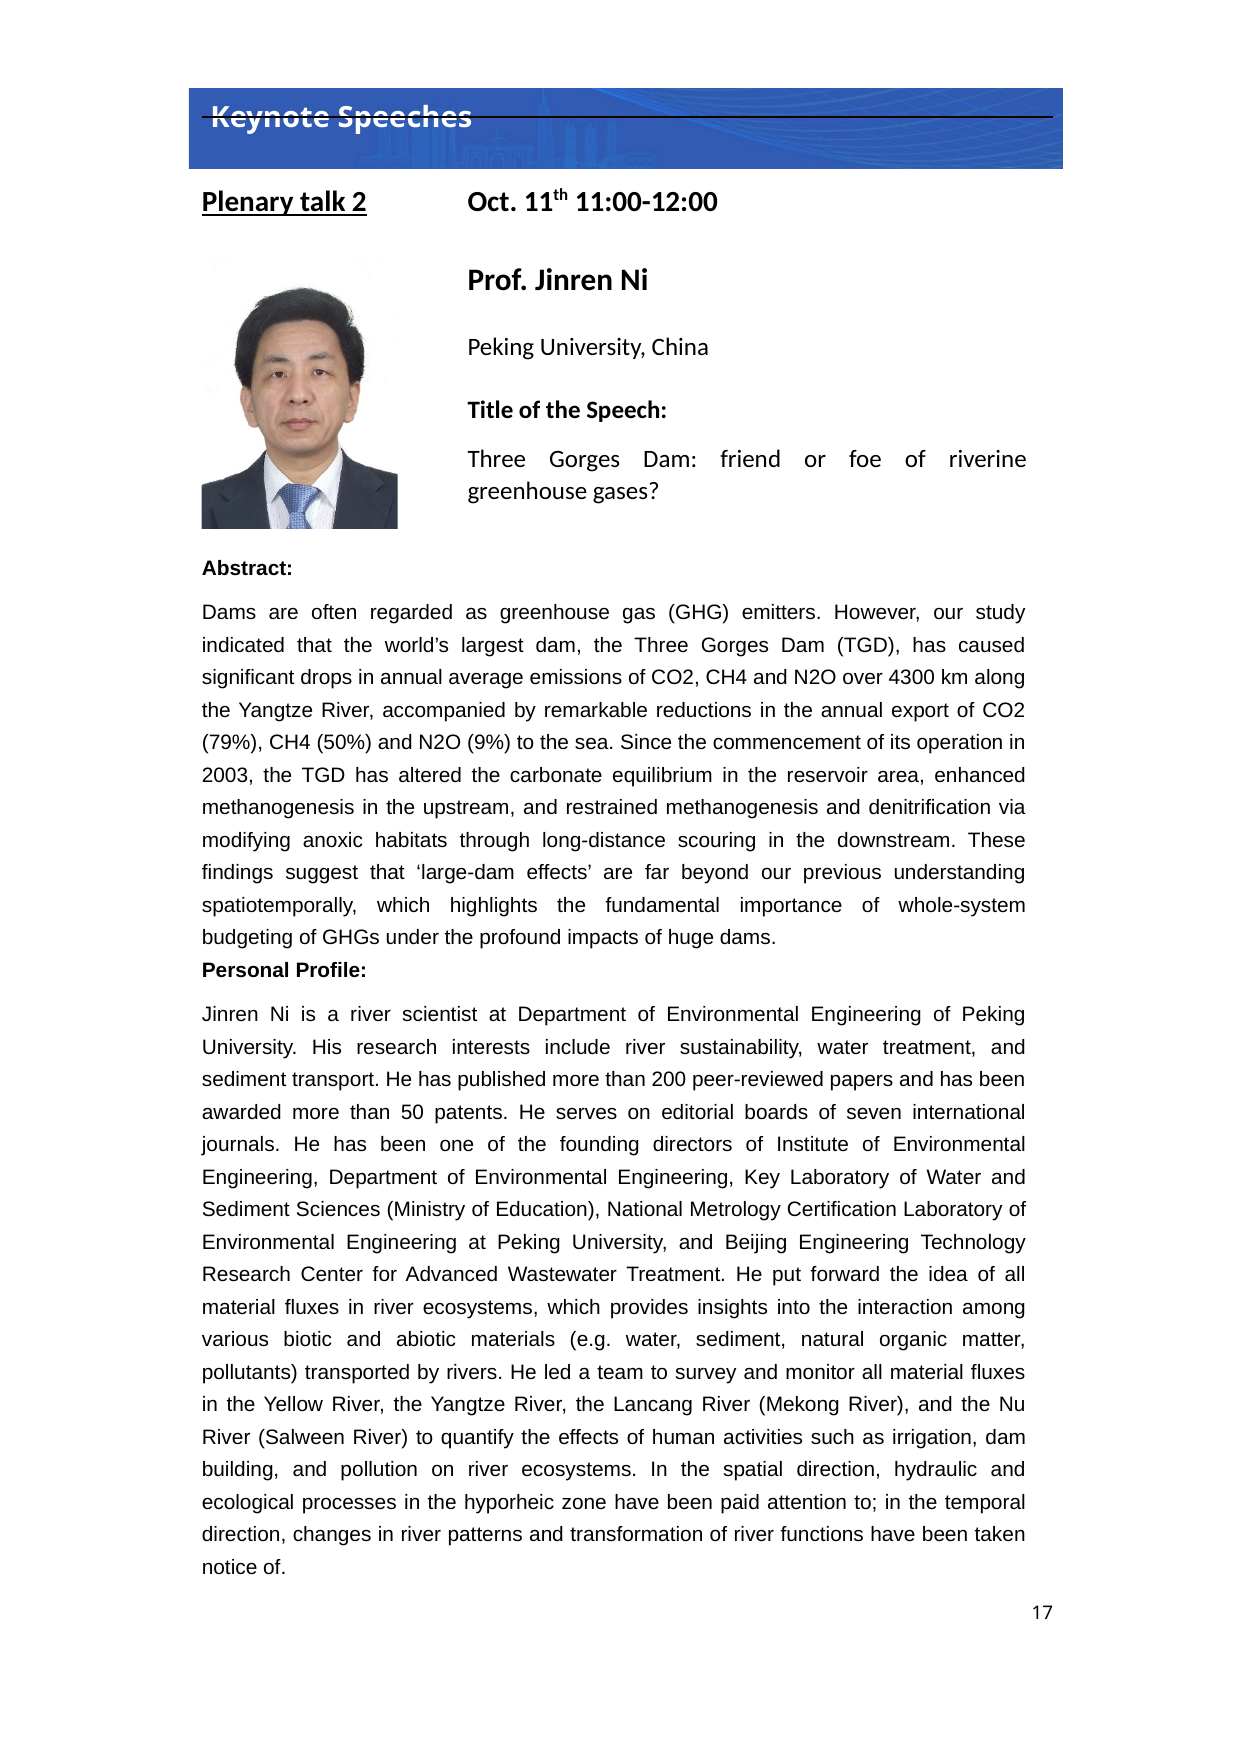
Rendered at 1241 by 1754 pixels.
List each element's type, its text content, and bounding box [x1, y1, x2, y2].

table_cell Title of the Speech: Three Gorges Dam: friend or foe of riverine greenhouse gases? [456, 393, 1038, 551]
table_cell Prof. Jinren Ni Peking University, China [456, 246, 1038, 393]
table_cell Oct. 11th 11:00-12:00 [456, 169, 1038, 246]
table_cell Plenary talk 2 [190, 169, 456, 246]
table_cell [190, 246, 456, 551]
picture [201, 257, 398, 529]
picture [188, 88, 1063, 169]
